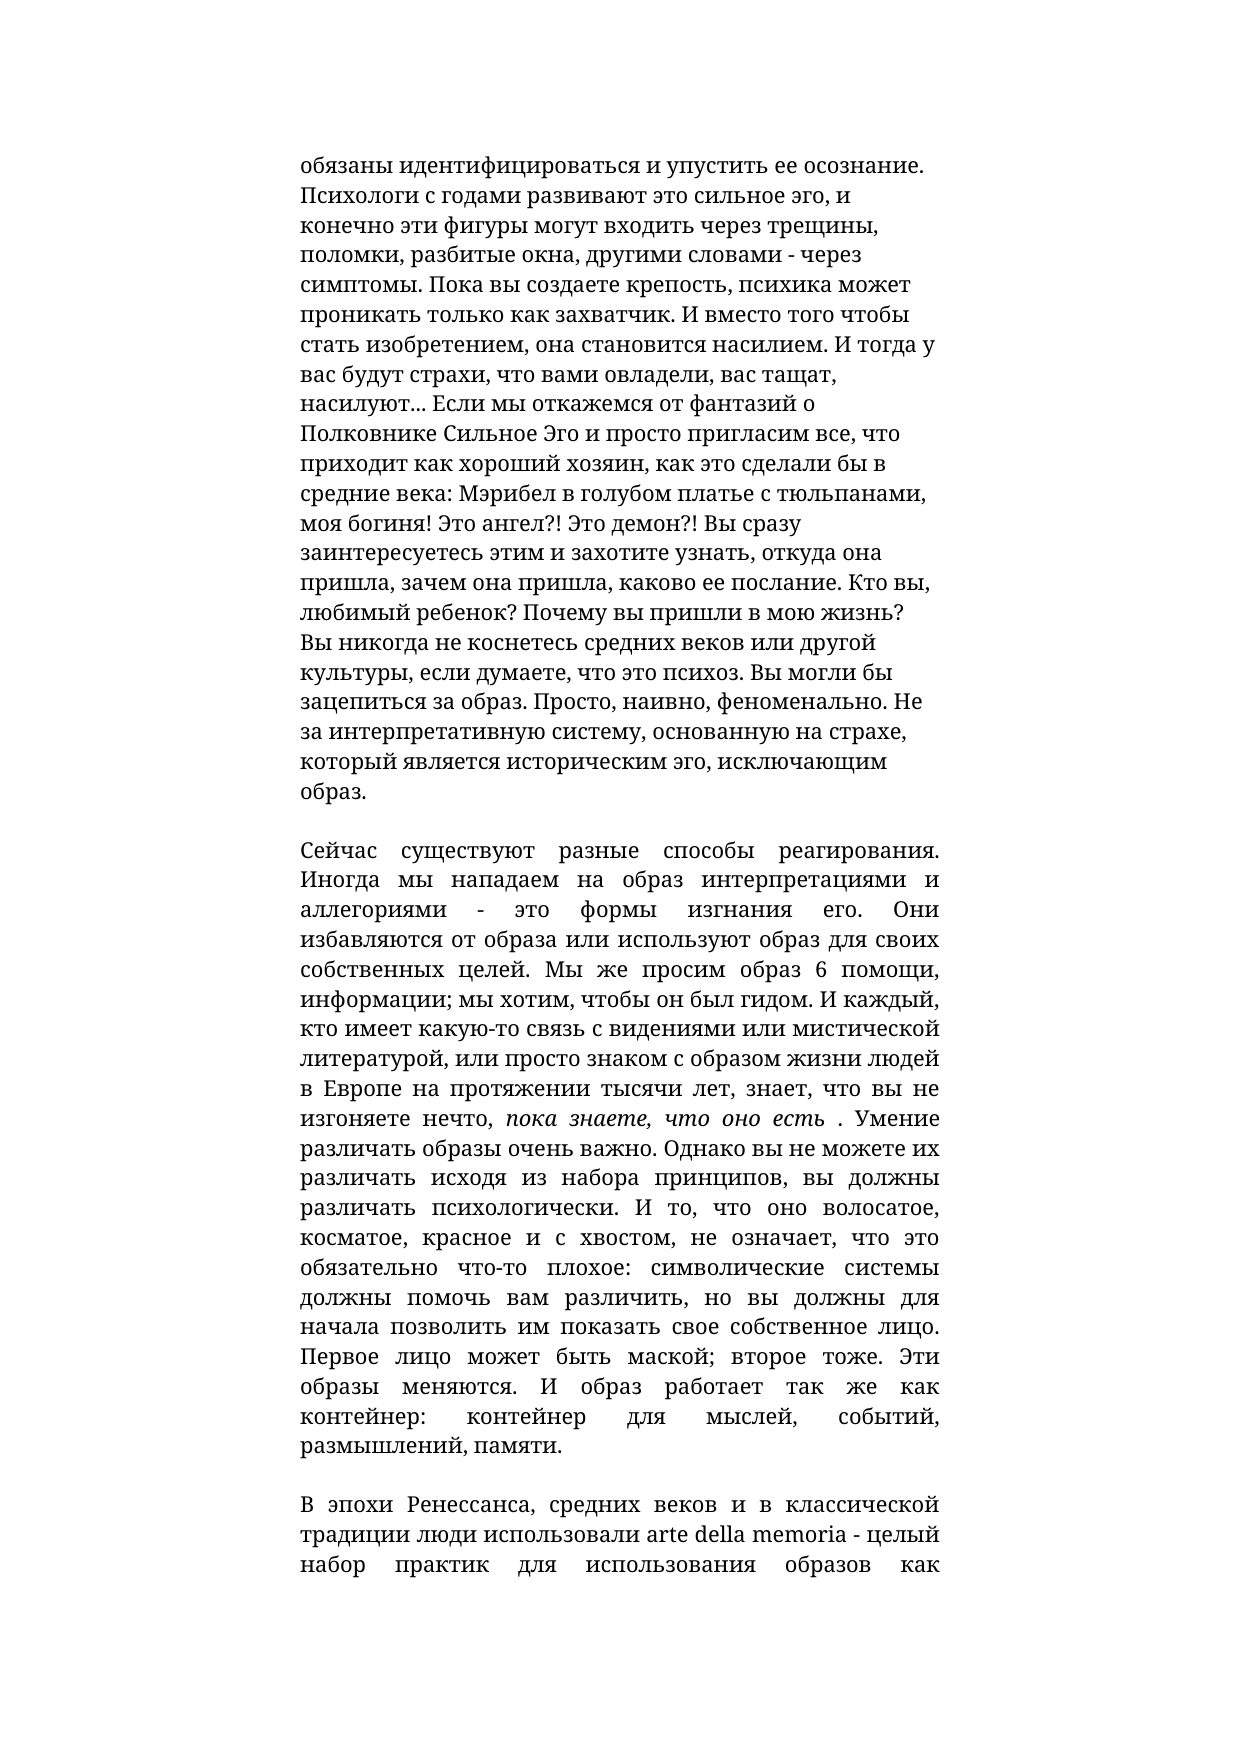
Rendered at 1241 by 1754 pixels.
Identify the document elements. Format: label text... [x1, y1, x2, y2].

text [300, 150, 940, 805]
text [300, 1489, 940, 1579]
text Сейчас существуют разные способы реагирования. Иногда мы нападаем на образ интерпретациями и аллегориями - это формы изгнания его. Они избавляются от образа или используют образ для своих собственных целей. Мы же просим образ 6 помощи, информации; мы хотим, чтобы он был гидом. И каждый, кто имеет какую-то связь с видениями или мистической литературой, или просто знаком с образом жизни людей в Европе на протяжении тысячи лет, знает, что вы не изгоняете нечто, пока знаете, что оно есть . Умение различать образы очень важно. Однако вы не можете их различать исходя из набора принципов, вы должны различать психологически. И то, что оно волосатое, косматое, красное и с хвостом, не означает, что это обязательно что-то плохое: символические системы должны помочь вам различить, но вы должны для начала позволить им показать свое собственное лицо. Первое лицо может быть маской; второе тоже. Эти образы меняются. И образ работает так же как контейнер: контейнер для мыслей, событий, размышлений, памяти. [300, 834, 940, 1460]
